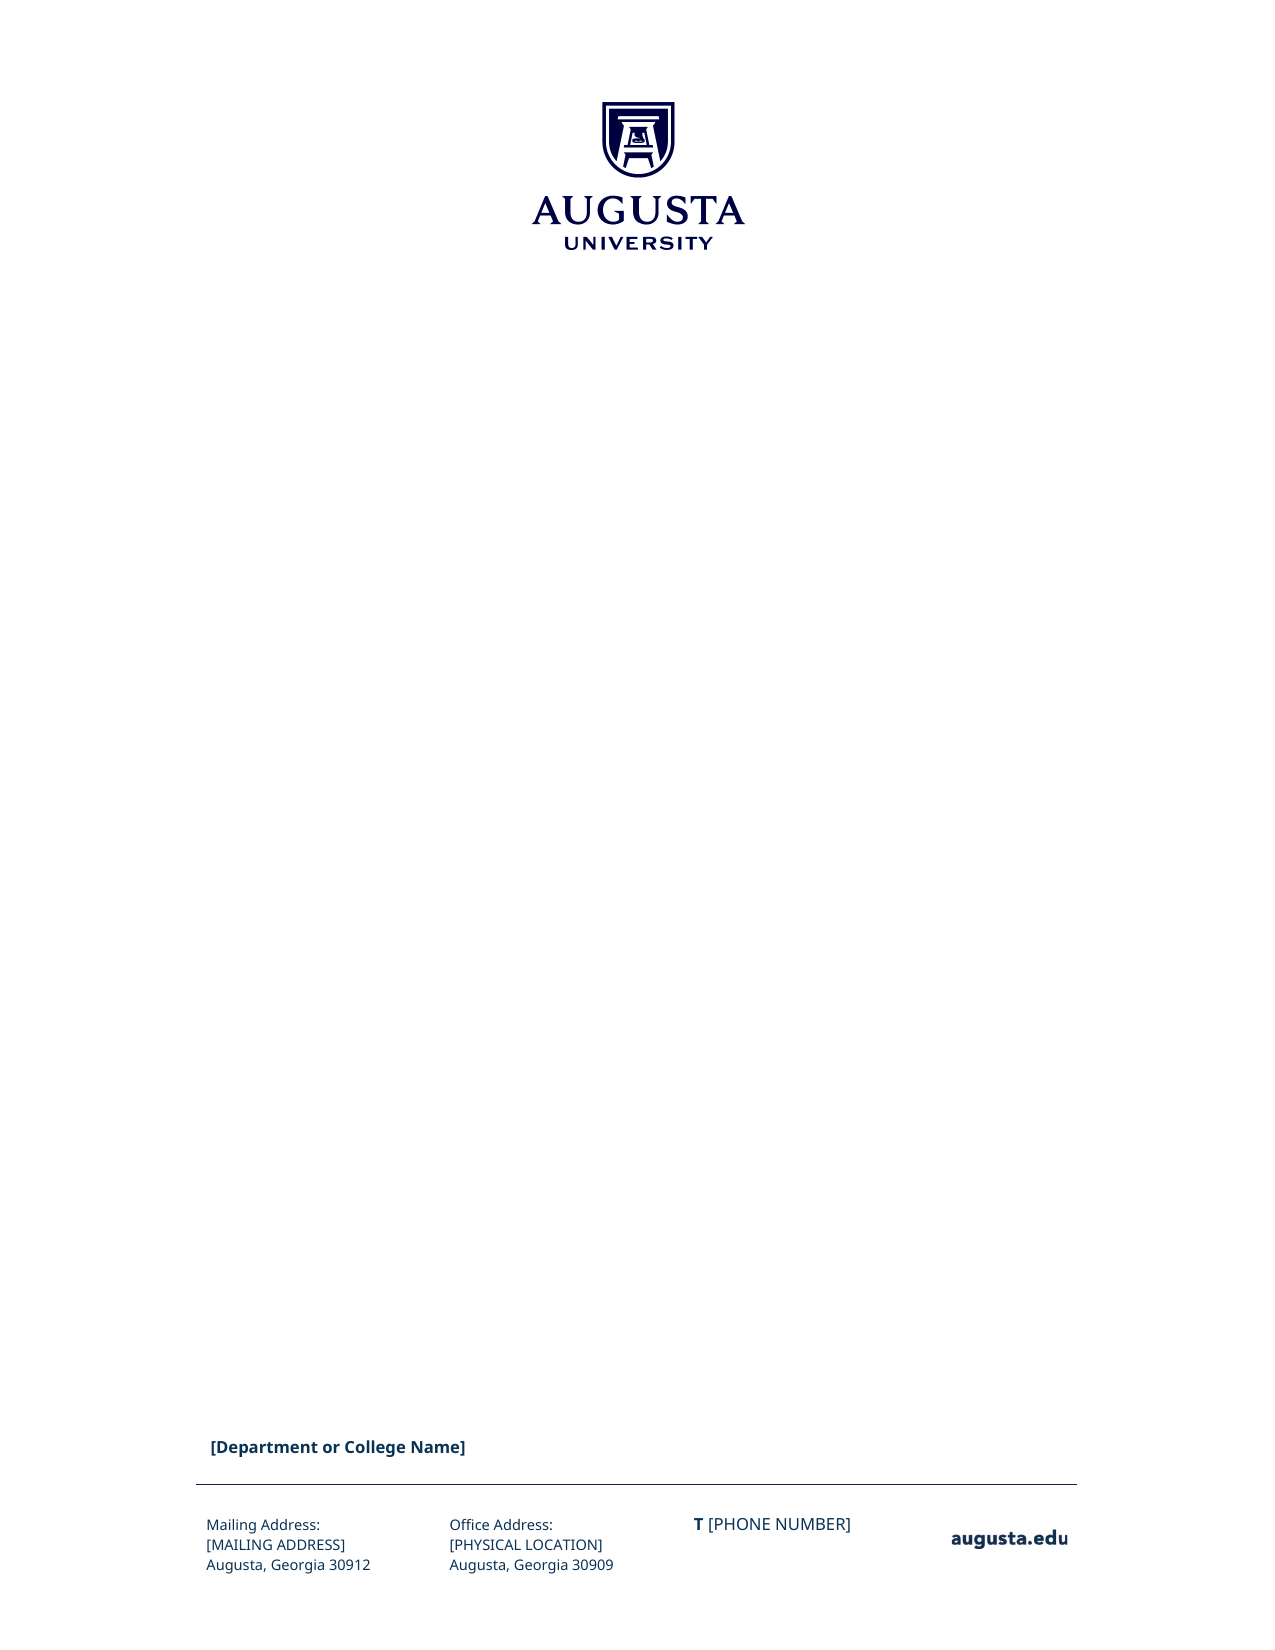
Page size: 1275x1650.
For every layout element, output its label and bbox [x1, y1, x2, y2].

picture [0, 0, 1275, 338]
picture [951, 1529, 1068, 1549]
